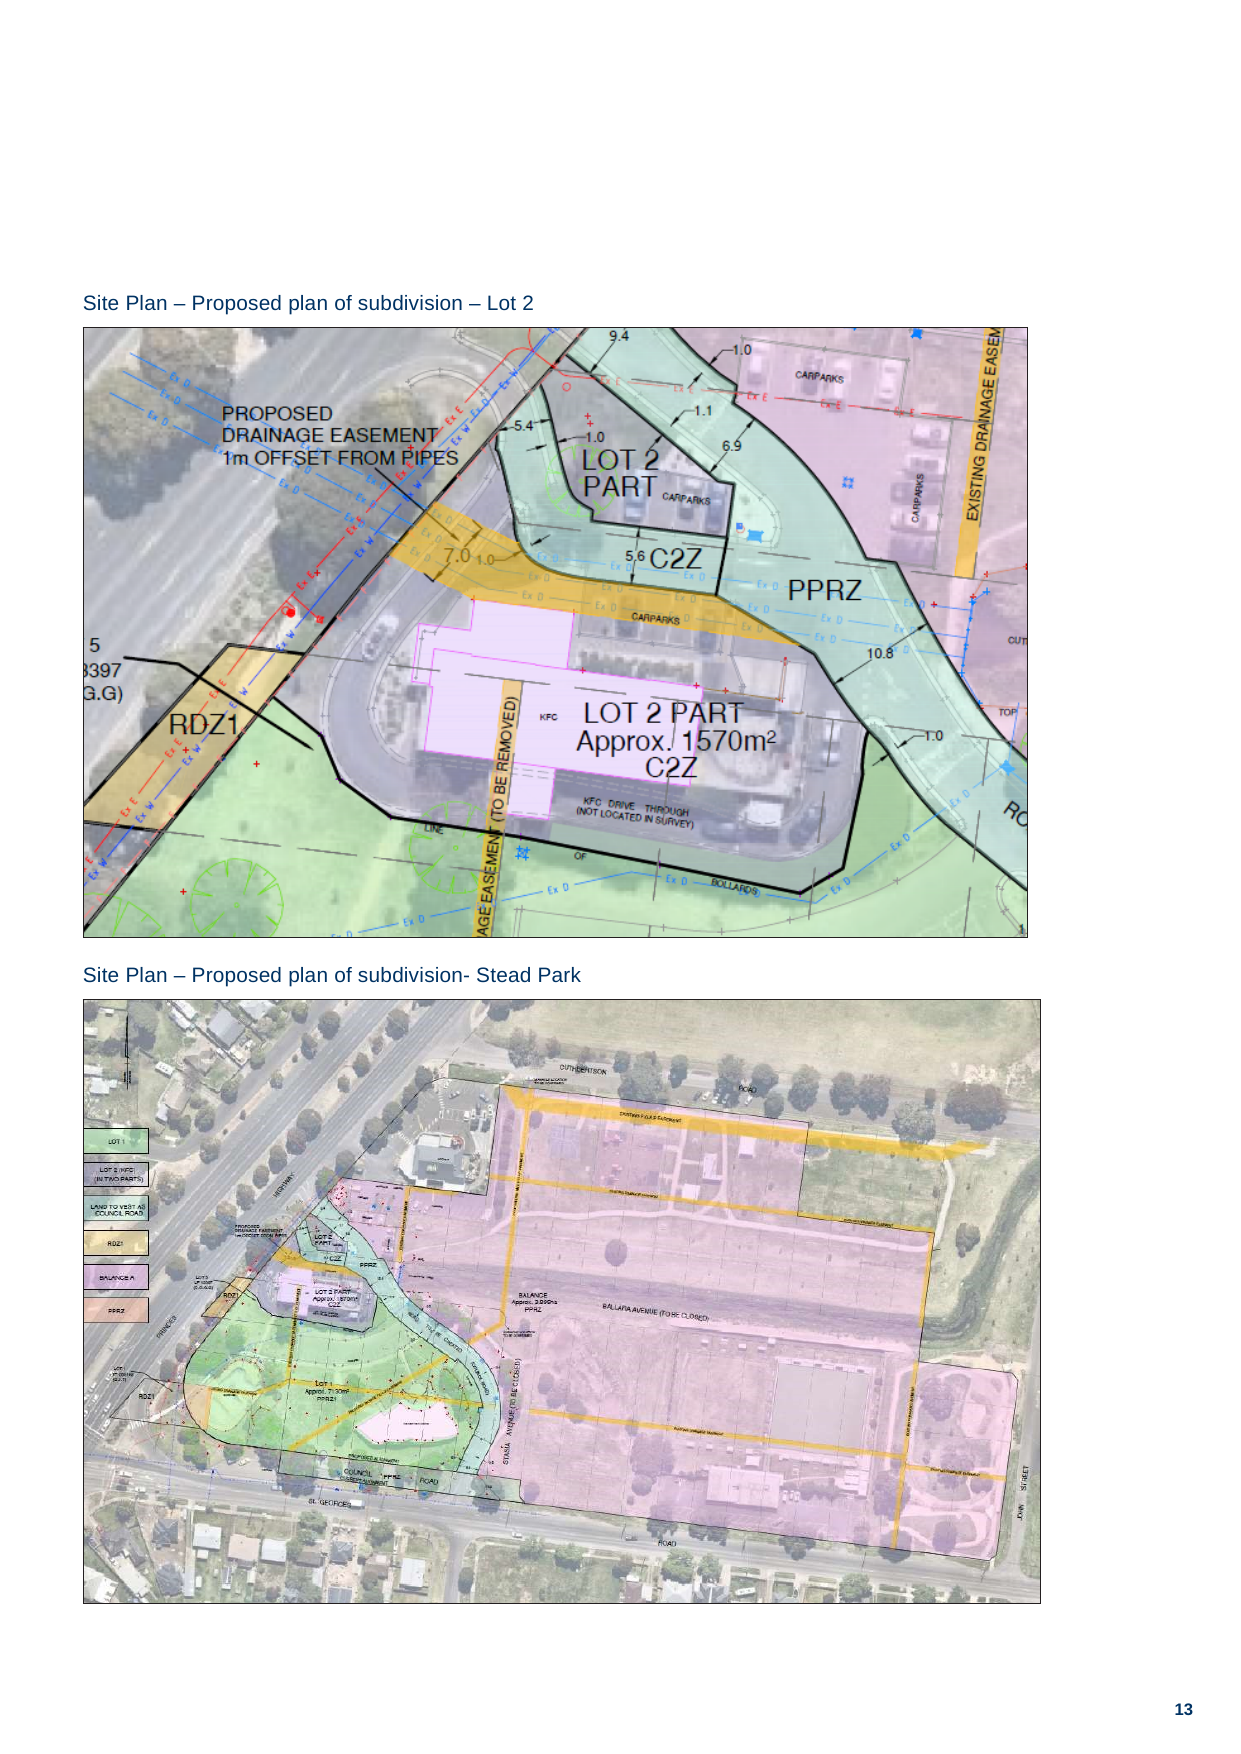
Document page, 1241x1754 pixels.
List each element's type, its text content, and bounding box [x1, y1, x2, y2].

subtitle Site Plan – Proposed plan of subdivision- Stead Park [83, 963, 1157, 987]
picture [84, 328, 1027, 937]
subtitle Site Plan – Proposed plan of subdivision – Lot 2 [83, 290, 1157, 314]
